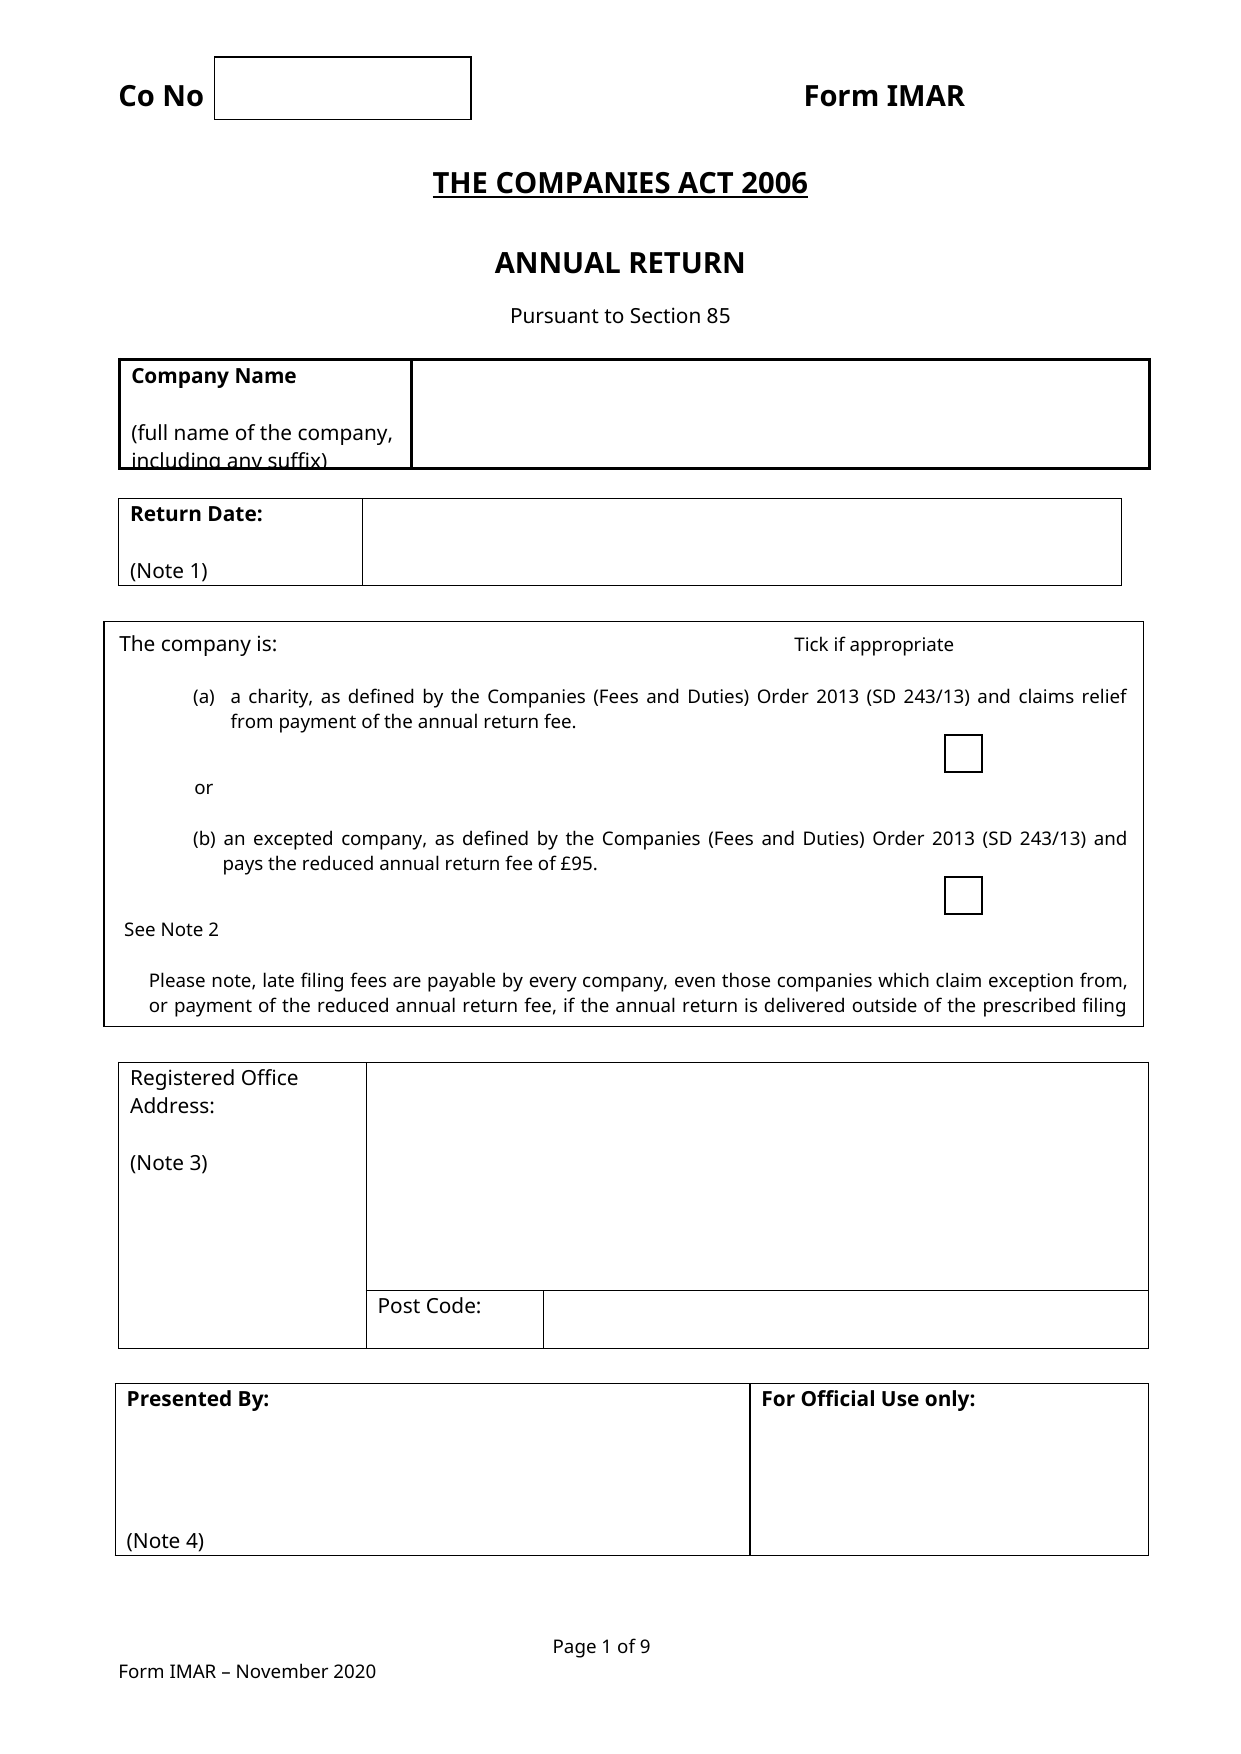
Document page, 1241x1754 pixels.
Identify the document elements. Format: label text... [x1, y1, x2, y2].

table_header Return Date: (Note 1) [119, 499, 362, 585]
table_header [363, 499, 1121, 585]
table_header For Official Use only: [751, 1384, 1148, 1555]
text THE COMPANIES ACT 2006 [118, 163, 1122, 202]
text Pursuant to Section 85 [118, 301, 1122, 329]
table_header [367, 1063, 1148, 1290]
text Annual RetuRN [118, 242, 1122, 282]
table_header Registered Office Address: (Note 3) [119, 1063, 366, 1348]
table_header Presented By: (Note 4) [116, 1384, 749, 1555]
table_header Company Name (full name of the company, including any suffix) [121, 361, 410, 467]
table_cell [544, 1291, 1148, 1348]
table_header [413, 361, 1148, 467]
table_cell Post Code: [367, 1291, 543, 1348]
